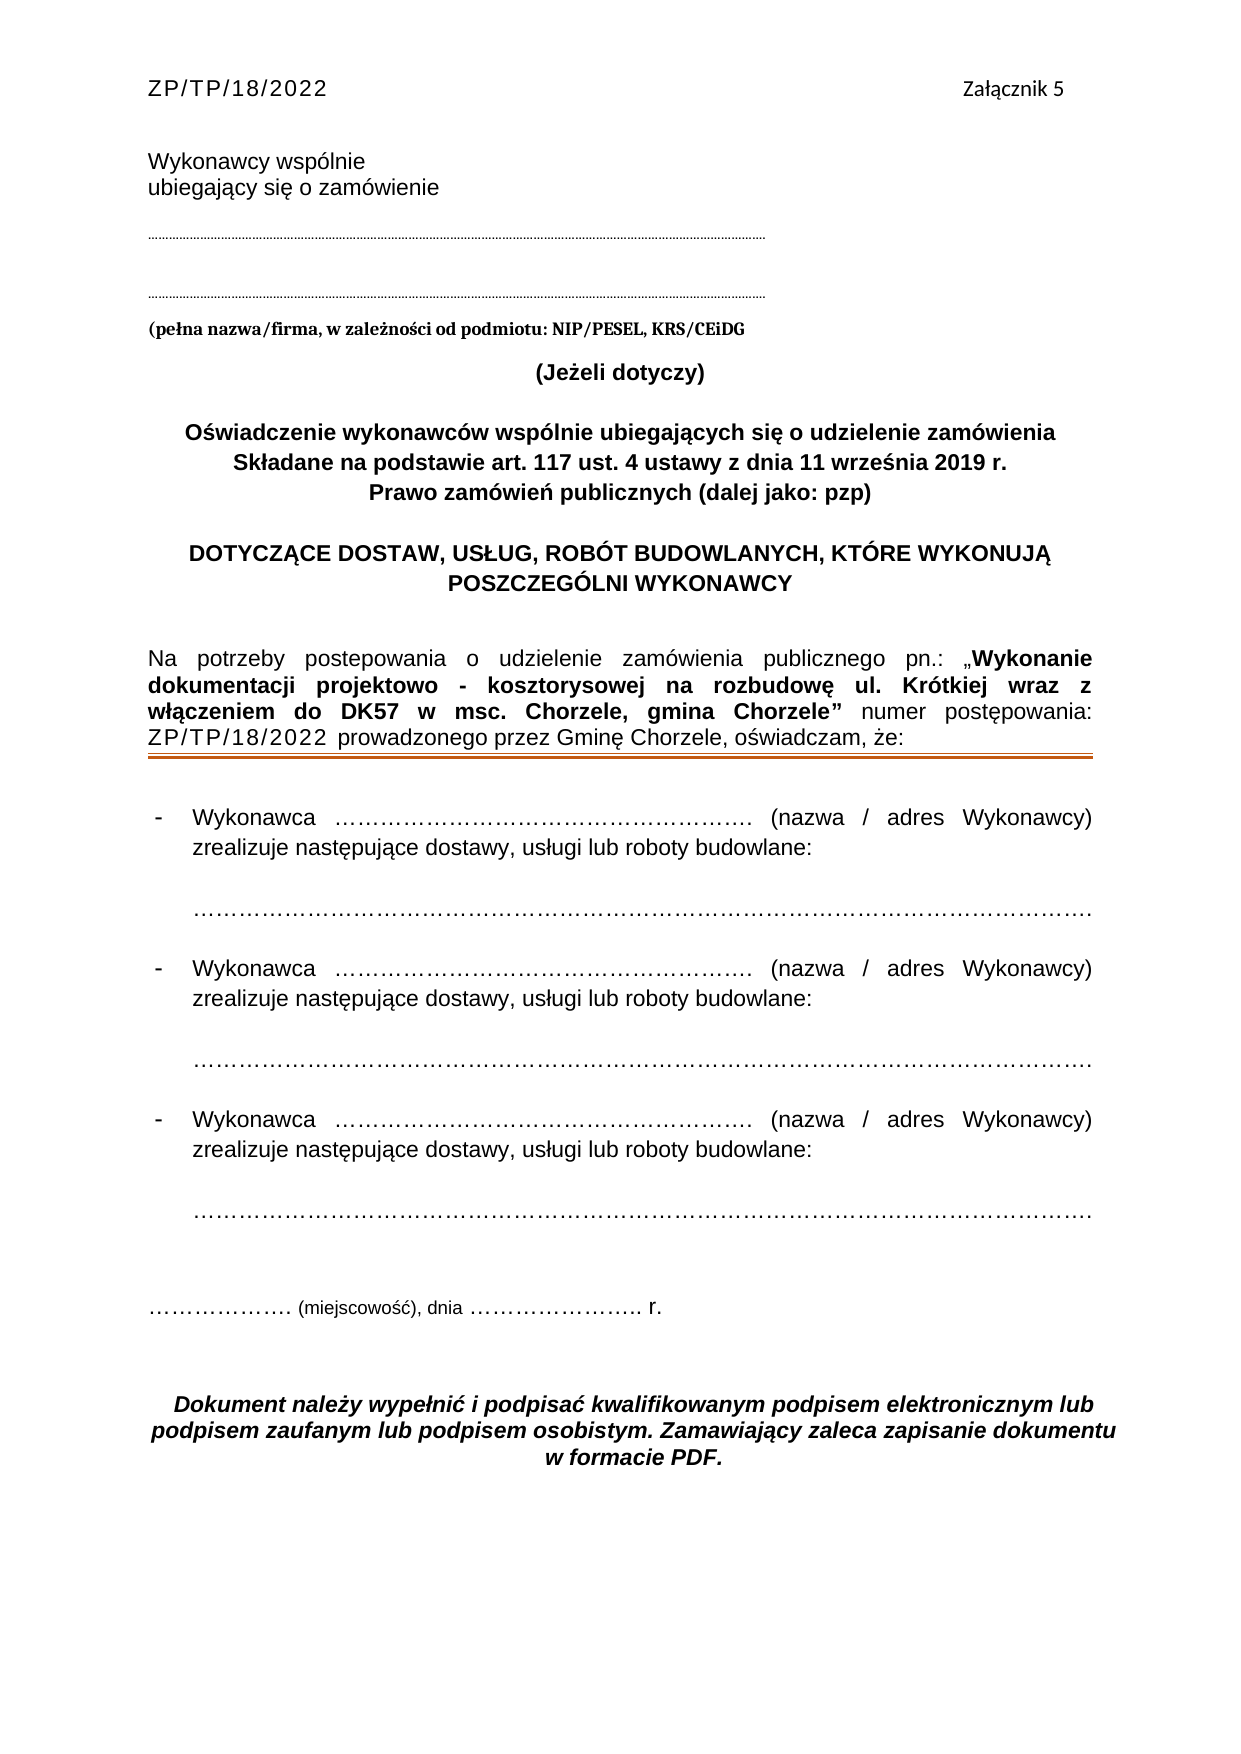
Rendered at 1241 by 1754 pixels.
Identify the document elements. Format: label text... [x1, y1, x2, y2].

list ………………………………………………………………………………………………………. [192, 1197, 1093, 1223]
text Wykonawcy wspólnie [148, 148, 1093, 174]
text (pełna nazwa/firma, w zależności od podmiotu: NIP/PESEL, KRS/CEiDG [148, 319, 1093, 340]
text ………………. (miejscowość), dnia ………………….. r. [148, 1293, 1093, 1319]
list Wykonawca ………………………………………………. (nazwa / adres Wykonawcy) zrealizuje następujące dostawy, usługi lub roboty budowlane: [154, 1106, 1093, 1163]
list ………………………………………………………………………………………………………. [192, 1046, 1093, 1072]
text Dokument należy wypełnić i podpisać kwalifikowanym podpisem elektronicznym lub podpisem zaufanym lub podpisem osobistym. Zamawiający zaleca zapisanie dokumentu w formacie PDF. [148, 1391, 1122, 1470]
list Wykonawca ………………………………………………. (nazwa / adres Wykonawcy) zrealizuje następujące dostawy, usługi lub roboty budowlane: [154, 804, 1093, 861]
text (Jeżeli dotyczy) [148, 358, 1093, 385]
text Prawo zamówień publicznych (dalej jako: pzp) [148, 479, 1093, 506]
text Na potrzeby postepowania o udzielenie zamówienia publicznego pn.: „Wykonanie dokumentacji projektowo - kosztorysowej na rozbudowę ul. Krótkiej wraz z włączeniem do DK57 w msc. Chorzele, gmina Chorzele” numer postępowania: ZP/TP/18/2022 prowadzonego przez Gminę Chorzele, oświadczam, że: [148, 645, 1093, 753]
text ubiegający się o zamówienie [148, 174, 1093, 200]
list Wykonawca ………………………………………………. (nazwa / adres Wykonawcy) zrealizuje następujące dostawy, usługi lub roboty budowlane: [154, 955, 1093, 1012]
text DOTYCZĄCE DOSTAW, USŁUG, ROBÓT BUDOWLANYCH, KTÓRE WYKONUJĄ POSZCZEGÓLNI WYKONAWCY [148, 540, 1093, 596]
list ………………………………………………………………………………………………………. [192, 895, 1093, 921]
text Oświadczenie wykonawców wspólnie ubiegających się o udzielenie zamówienia [148, 419, 1093, 445]
text Składane na podstawie art. 117 ust. 4 ustawy z dnia 11 września 2019 r. [148, 449, 1093, 476]
